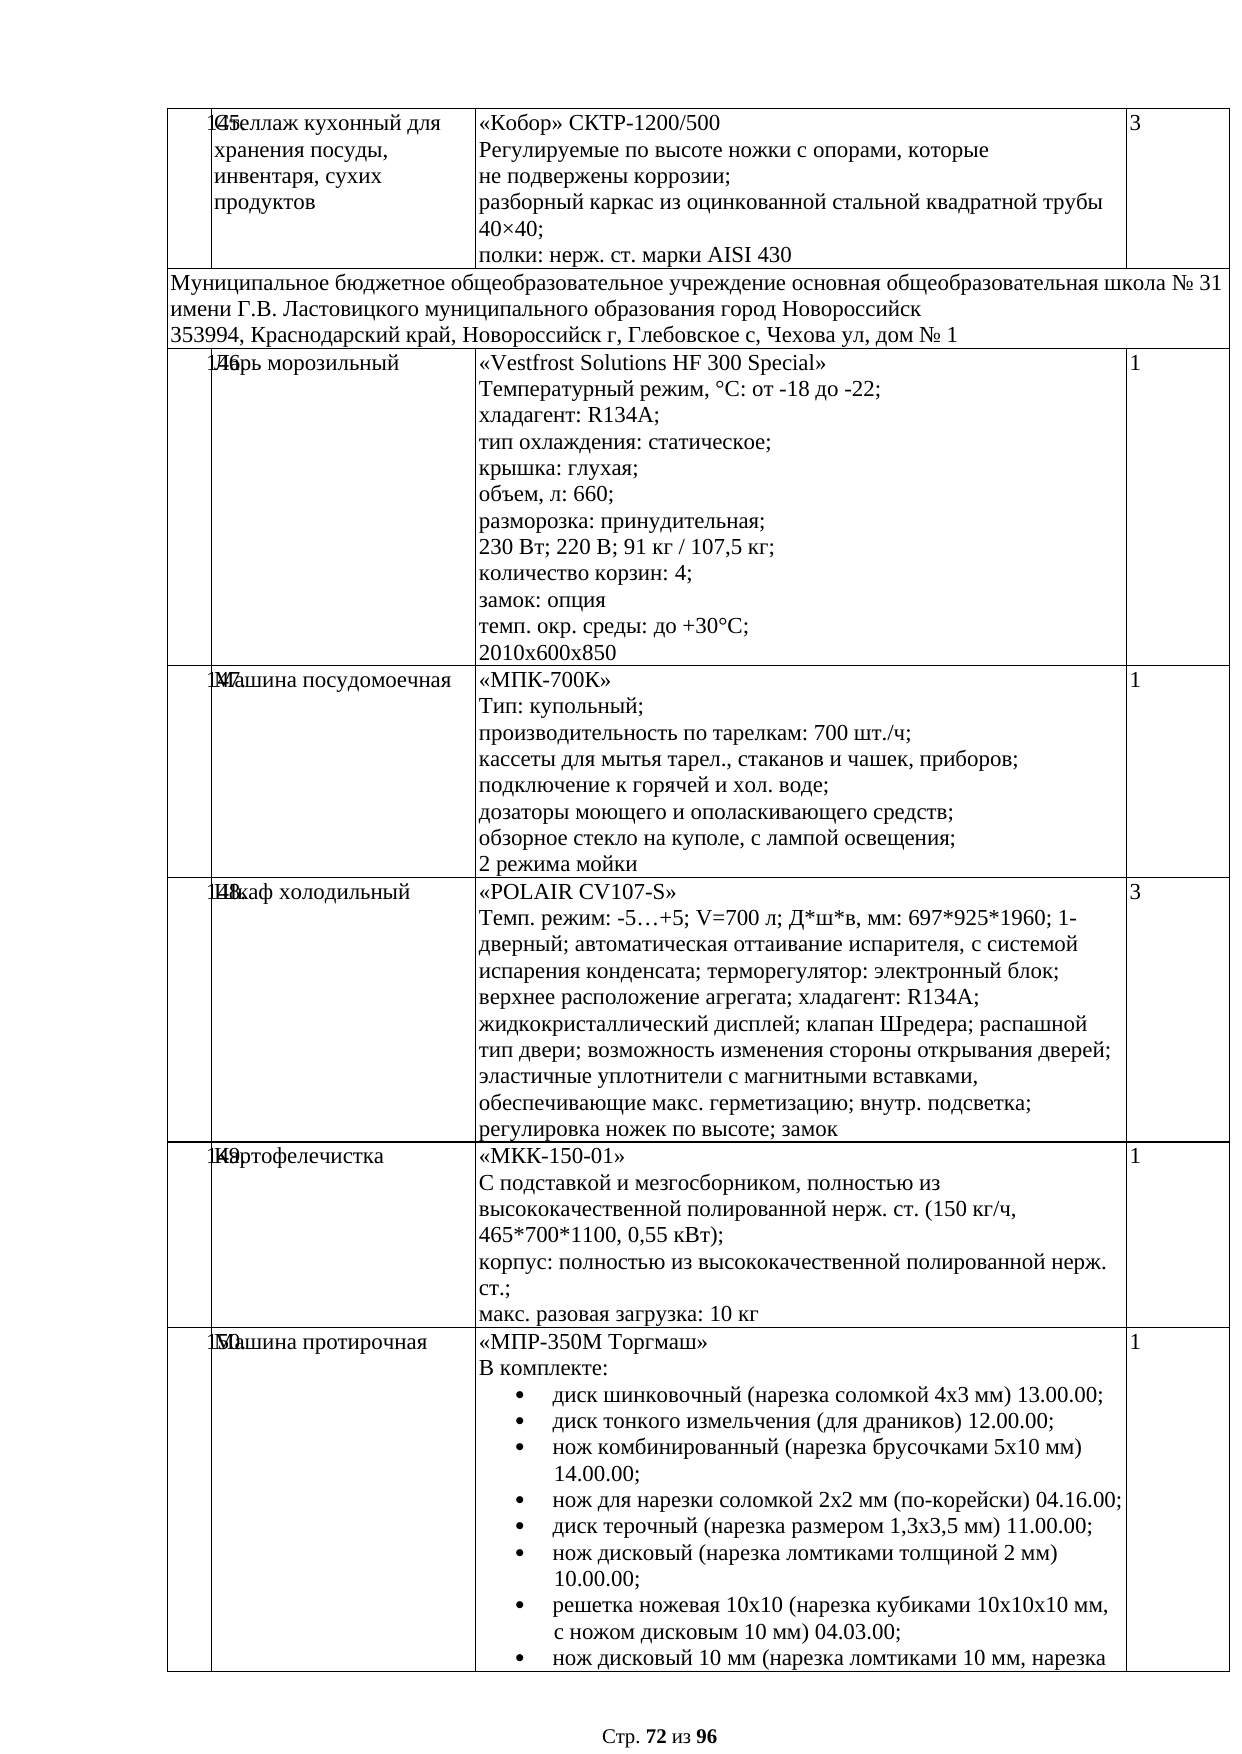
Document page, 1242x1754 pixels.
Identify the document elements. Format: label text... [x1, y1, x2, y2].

table_cell «Кобор» СКТР-1200/500 Регулируемые по высоте ножки с опорами, которые не подвержены коррозии; разборный каркас из оцинкованной стальной квадратной трубы 40×40; полки: нерж. ст. марки AISI 430 [476, 109, 1126, 267]
table_cell 3 [1127, 109, 1229, 267]
table_cell Картофелечистка [212, 1143, 475, 1327]
table_cell [168, 666, 211, 877]
table_cell [168, 349, 211, 665]
table_cell [168, 878, 211, 1141]
table_cell Шкаф холодильный [212, 878, 475, 1141]
table_cell Машина протирочная [212, 1328, 475, 1671]
table_cell Ларь морозильный [212, 349, 475, 665]
table_cell 1 [1127, 1328, 1229, 1671]
table_cell Муниципальное бюджетное общеобразовательное учреждение основная общеобразовательная школа № 31 имени Г.В. Ластовицкого муниципального образования город Новороссийск 353994, Краснодарский край, Новороссийск г, Глебовское с, Чехова ул, дом № 1 [168, 269, 1229, 348]
table_cell 1 [1127, 1143, 1229, 1327]
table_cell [476, 1328, 1126, 1671]
table_cell 3 [1127, 878, 1229, 1141]
table_cell «МПК-700К» Тип: купольный; производительность по тарелкам: 700 шт./ч; кассеты для мытья тарел., стаканов и чашек, приборов; подключение к горячей и хол. воде; дозаторы моющего и ополаскивающего средств; обзорное стекло на куполе, с лампой освещения; 2 режима мойки [476, 666, 1126, 877]
table_cell 1 [1127, 349, 1229, 665]
table_cell [168, 1328, 211, 1671]
table_cell [168, 109, 211, 267]
table_cell «POLAIR CV107-S» Темп. режим: -5…+5; V=700 л; Д*ш*в, мм: 697*925*1960; 1-дверный; автоматическая оттаивание испарителя, с системой испарения конденсата; терморегулятор: электронный блок; верхнее расположение агрегата; хладагент: R134А; жидкокристаллический дисплей; клапан Шредера; распашной тип двери; возможность изменения стороны открывания дверей; эластичные уплотнители с магнитными вставками, обеспечивающие макс. герметизацию; внутр. подсветка; регулировка ножек по высоте; замок [476, 878, 1126, 1141]
table_cell «МКК-150-01» С подставкой и мезгосборником, полностью из высококачественной полированной нерж. ст. (150 кг/ч, 465*700*1100, 0,55 кВт); корпус: полностью из высококачественной полированной нерж. ст.; макс. разовая загрузка: 10 кг [476, 1143, 1126, 1327]
table_cell 1 [1127, 666, 1229, 877]
table_cell [168, 1143, 211, 1327]
table_cell Стеллаж кухонный для хранения посуды, инвентаря, сухих продуктов [212, 109, 475, 267]
table_cell «Vestfrost Solutions HF 300 Special» Температурный режим, °C: от -18 до -22; хладагент: R134А; тип охлаждения: статическое; крышка: глухая; объем, л: 660; разморозка: принудительная; 230 Вт; 220 В; 91 кг / 107,5 кг; количество корзин: 4; замок: опция темп. окр. среды: до +30°С; 2010х600х850 [476, 349, 1126, 665]
table_cell Машина посудомоечная [212, 666, 475, 877]
